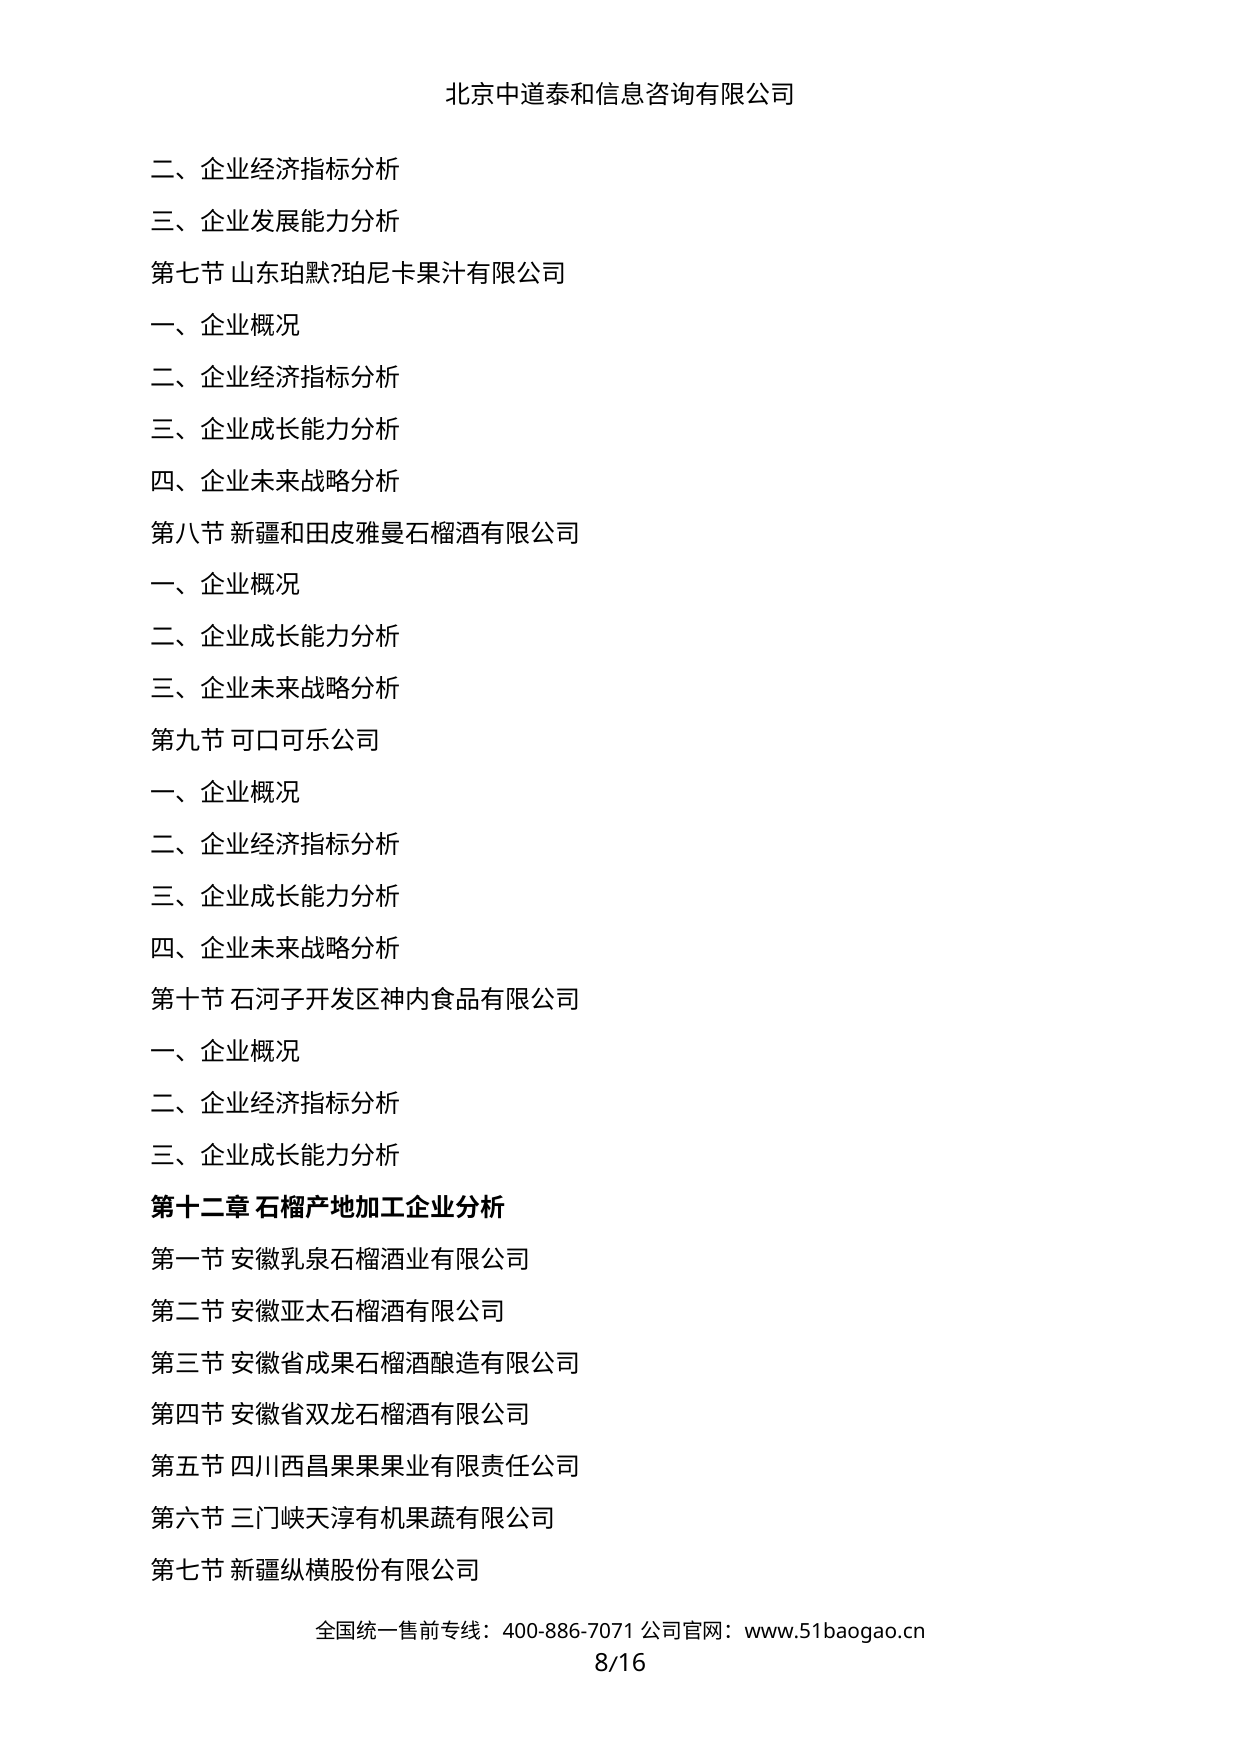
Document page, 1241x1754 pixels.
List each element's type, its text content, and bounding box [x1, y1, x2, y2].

text 第七节 山东珀默?珀尼卡果汁有限公司 [150, 254, 1090, 290]
text 第九节 可口可乐公司 [150, 721, 1090, 757]
text 三、企业发展能力分析 [150, 202, 1090, 238]
text 二、企业经济指标分析 [150, 357, 1090, 394]
text 第五节 四川西昌果果果业有限责任公司 [150, 1447, 1090, 1483]
text 第三节 安徽省成果石榴酒酿造有限公司 [150, 1343, 1090, 1379]
text 一、企业概况 [150, 565, 1090, 601]
text 第八节 新疆和田皮雅曼石榴酒有限公司 [150, 513, 1090, 549]
text 第六节 三门峡天淳有机果蔬有限公司 [150, 1499, 1090, 1535]
text 第十节 石河子开发区神内食品有限公司 [150, 980, 1090, 1016]
text 第二节 安徽亚太石榴酒有限公司 [150, 1291, 1090, 1327]
text 二、企业经济指标分析 [150, 150, 1090, 186]
text 一、企业概况 [150, 1032, 1090, 1068]
text 第四节 安徽省双龙石榴酒有限公司 [150, 1395, 1090, 1431]
text 四、企业未来战略分析 [150, 461, 1090, 497]
text 第七节 新疆纵横股份有限公司 [150, 1551, 1090, 1587]
text 三、企业未来战略分析 [150, 669, 1090, 705]
text 四、企业未来战略分析 [150, 928, 1090, 964]
text 一、企业概况 [150, 306, 1090, 342]
text 一、企业概况 [150, 772, 1090, 809]
text 第十二章 石榴产地加工企业分析 [150, 1187, 1090, 1224]
text 三、企业成长能力分析 [150, 1136, 1090, 1172]
text 三、企业成长能力分析 [150, 876, 1090, 912]
text 二、企业成长能力分析 [150, 617, 1090, 653]
text 二、企业经济指标分析 [150, 824, 1090, 861]
text 二、企业经济指标分析 [150, 1084, 1090, 1120]
text 三、企业成长能力分析 [150, 409, 1090, 446]
text 第一节 安徽乳泉石榴酒业有限公司 [150, 1239, 1090, 1276]
